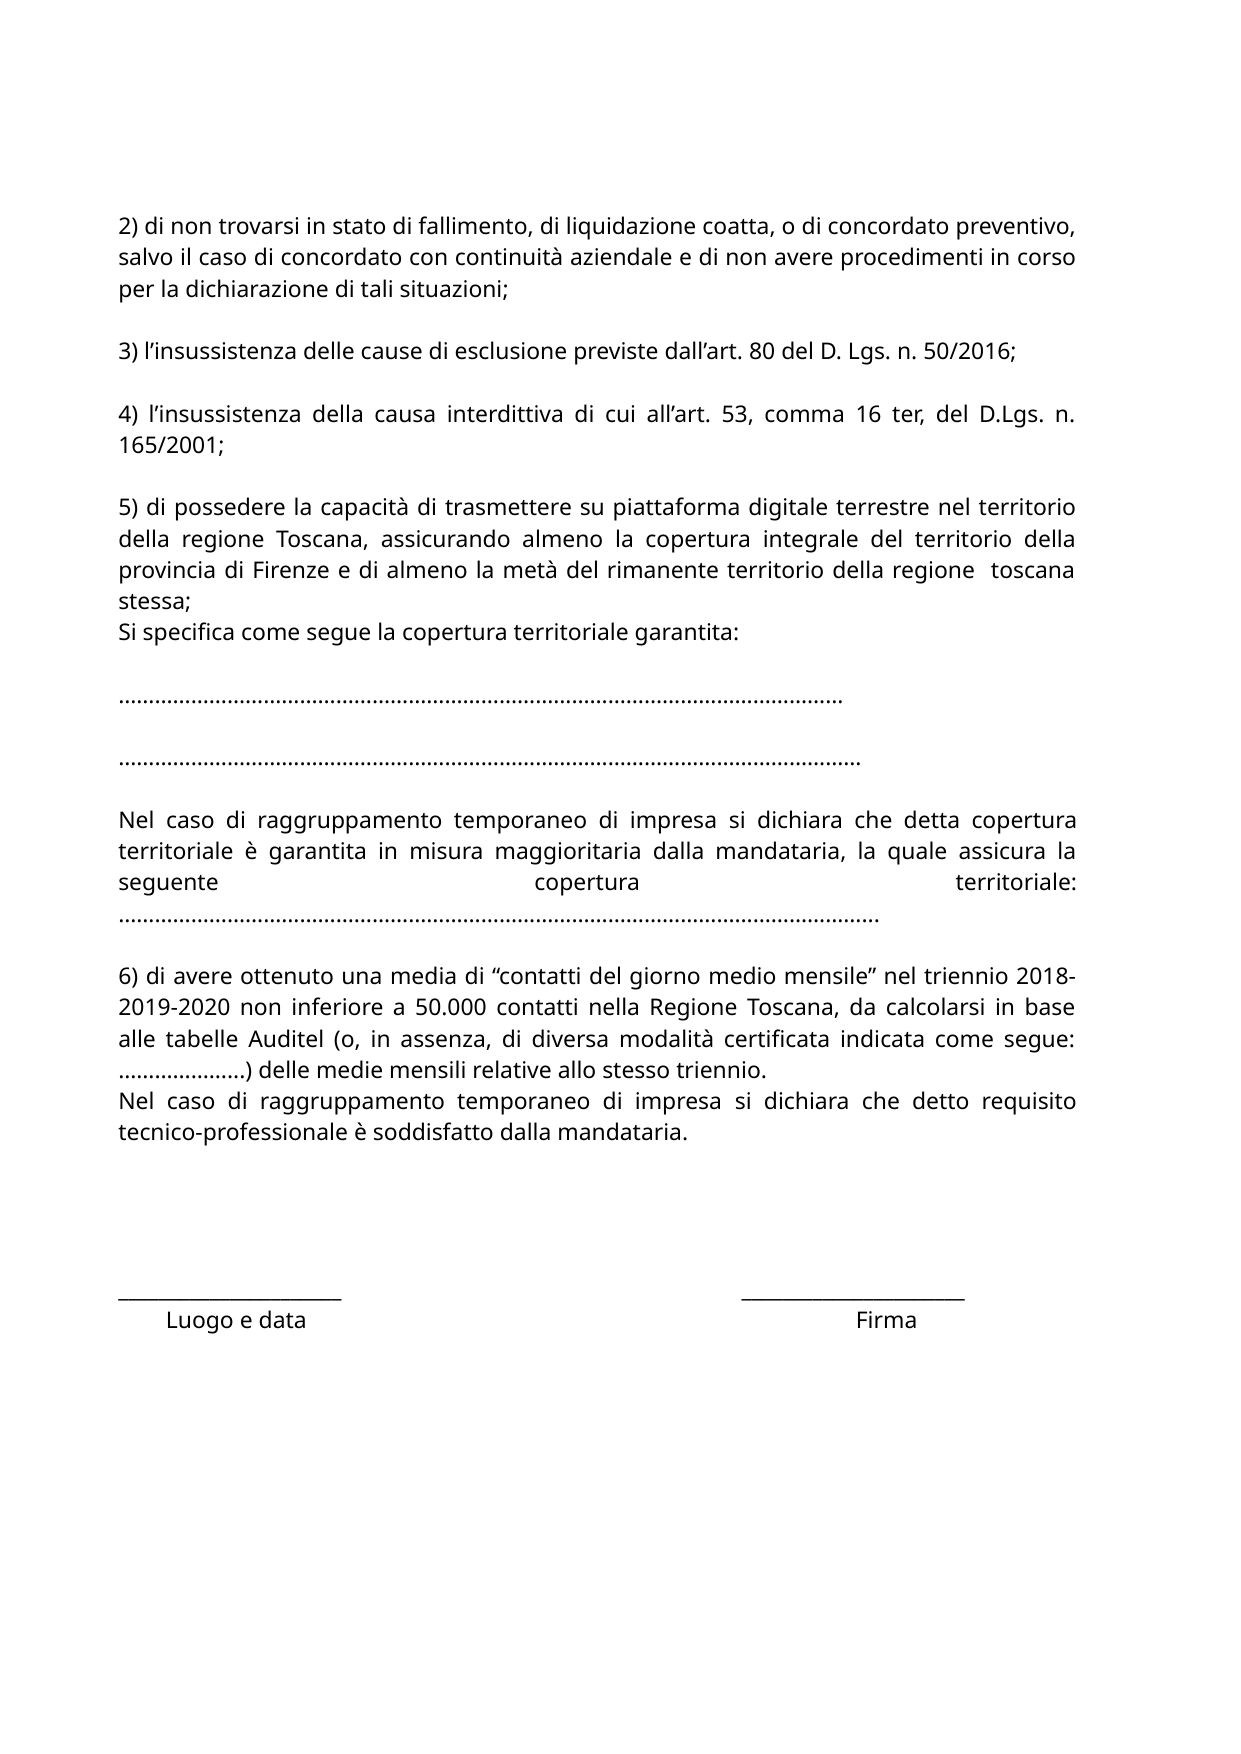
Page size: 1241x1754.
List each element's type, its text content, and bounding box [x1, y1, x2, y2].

text 3) l’insussistenza delle cause di esclusione previste dall’art. 80 del D. Lgs. n. 50/2016; [118, 335, 1077, 366]
text Nel caso di raggruppamento temporaneo di impresa si dichiara che detto requisito tecnico-professionale è soddisfatto dalla mandataria. [118, 1085, 1077, 1148]
text ………………………………………………………………………………………………………… [118, 679, 1077, 710]
text Si specifica come segue la copertura territoriale garantita: [118, 616, 1077, 648]
text …………………………………………………………………………………………………………… [118, 741, 1077, 773]
text Luogo e data Firma [118, 1304, 1074, 1335]
text ______________________ ______________________ [118, 1273, 1074, 1304]
text Nel caso di raggruppamento temporaneo di impresa si dichiara che detta copertura territoriale è garantita in misura maggioritaria dalla mandataria, la quale assicura la seguente copertura territoriale: ……………………………………………………………………………………………………………... [118, 804, 1077, 929]
text 2) di non trovarsi in stato di fallimento, di liquidazione coatta, o di concordato preventivo, salvo il caso di concordato con continuità aziendale e di non avere procedimenti in corso per la dichiarazione di tali situazioni; [118, 210, 1077, 304]
text 4) l’insussistenza della causa interdittiva di cui all’art. 53, comma 16 ter, del D.Lgs. n. 165/2001; [118, 398, 1077, 460]
text 6) di avere ottenuto una media di “contatti del giorno medio mensile” nel triennio 2018-2019-2020 non inferiore a 50.000 contatti nella Regione Toscana, da calcolarsi in base alle tabelle Auditel (o, in assenza, di diversa modalità certificata indicata come segue: ………………...) delle medie mensili relative allo stesso triennio. [118, 960, 1077, 1085]
text 5) di possedere la capacità di trasmettere su piattaforma digitale terrestre nel territorio della regione Toscana, assicurando almeno la copertura integrale del territorio della provincia di Firenze e di almeno la metà del rimanente territorio della regione toscana stessa; [118, 491, 1077, 616]
